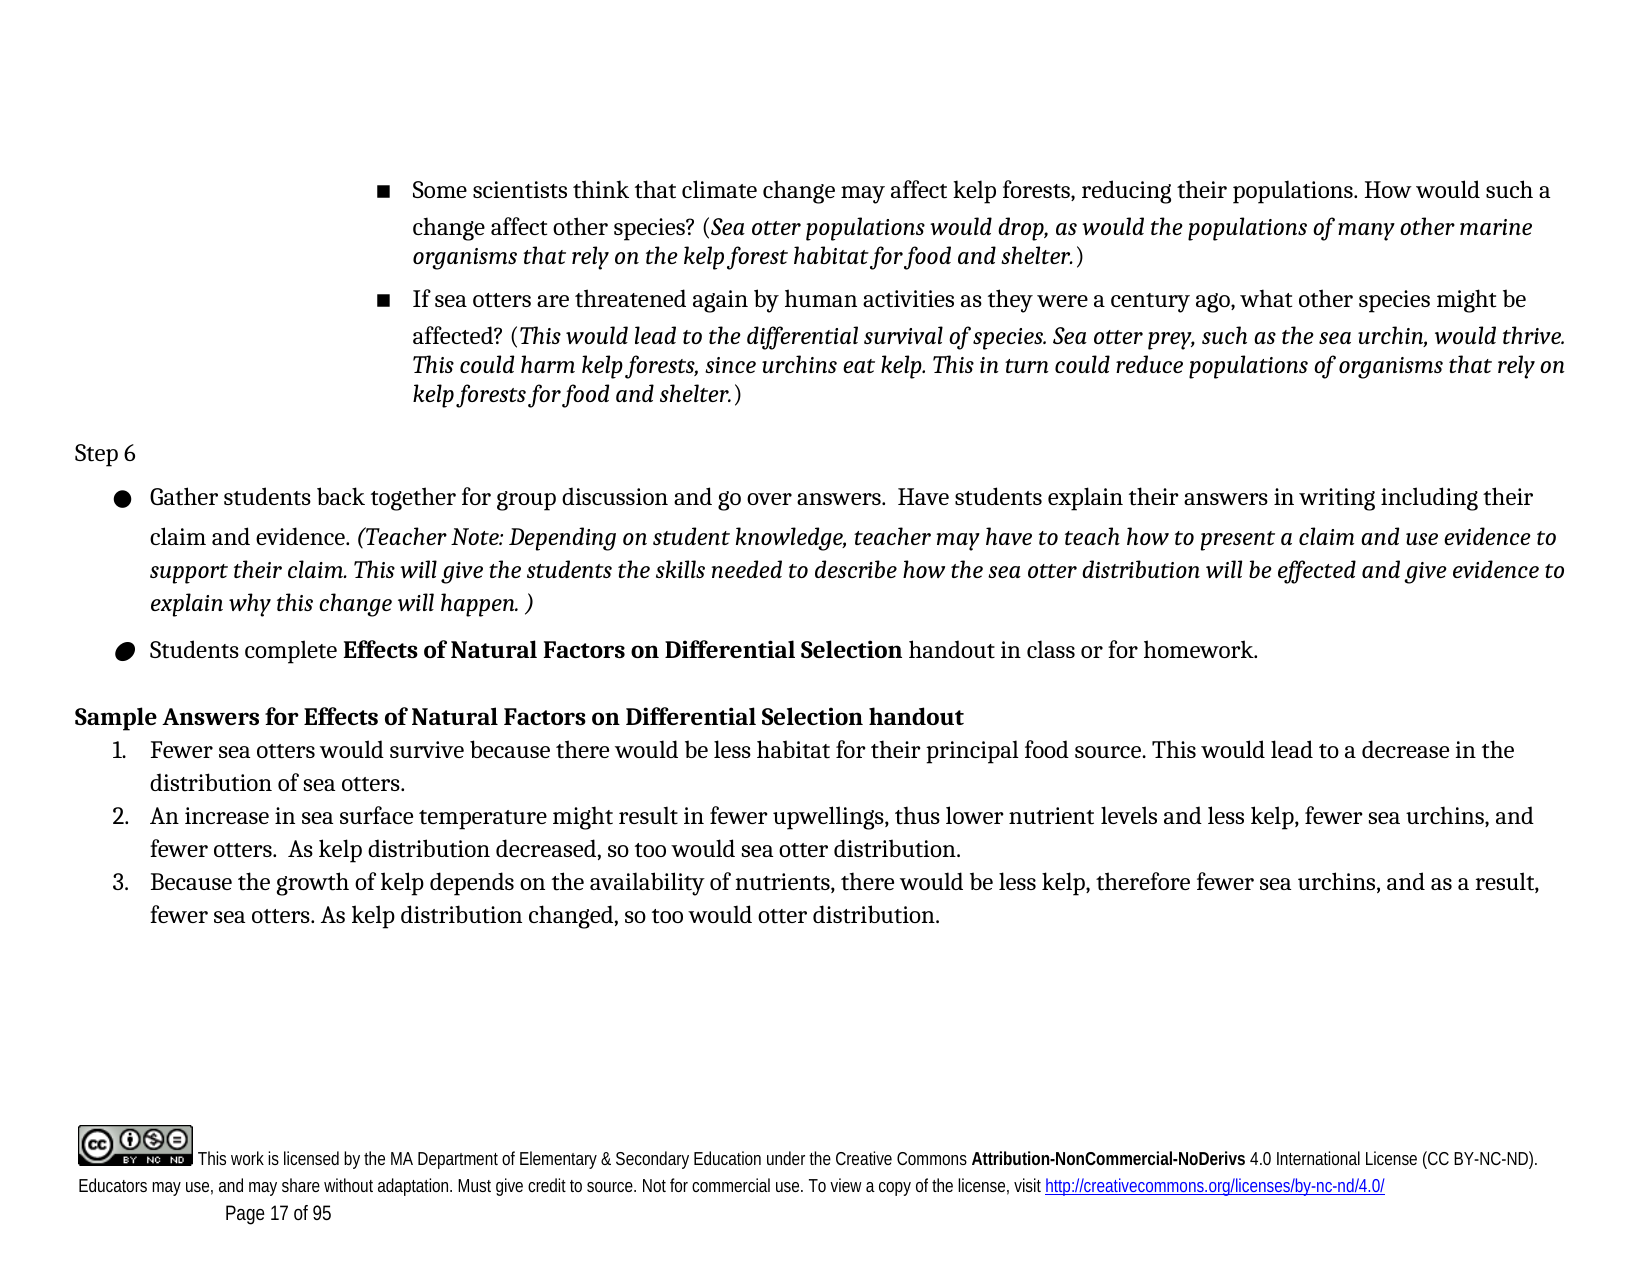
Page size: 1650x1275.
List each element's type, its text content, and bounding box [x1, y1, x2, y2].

list If sea otters are threatened again by human activities as they were a century ago, what other species might be affected? (This would lead to the differential survival of species. Sea otter prey, such as the sea urchin, would thrive. This could harm kelp forests, since urchins eat kelp. This in turn could reduce populations of organisms that rely on kelp forests for food and shelter.) [375, 271, 1575, 408]
text Sample Answers for Effects of Natural Factors on Differential Selection handout [75, 703, 1575, 732]
list Students complete Effects of Natural Factors on Differential Selection handout in class or for homework. [112, 622, 1575, 673]
text Step 6 [75, 438, 1575, 467]
list Some scientists think that climate change may affect kelp forests, reducing their populations. How would such a change affect other species? (Sea otter populations would drop, as would the populations of many other marine organisms that rely on the kelp forest habitat for food and shelter.) [375, 162, 1575, 271]
list Because the growth of kelp depends on the availability of nutrients, there would be less kelp, therefore fewer sea urchins, and as a result, fewer sea otters. As kelp distribution changed, so too would otter distribution. [112, 868, 1575, 930]
list Fewer sea otters would survive because there would be less habitat for their principal food source. This would lead to a decrease in the distribution of sea otters. [112, 736, 1575, 798]
list An increase in sea surface temperature might result in fewer upwellings, thus lower nutrient levels and less kelp, fewer sea urchins, and fewer otters. As kelp distribution decreased, so too would sea otter distribution. [112, 802, 1575, 864]
list Gather students back together for group discussion and go over answers. Have students explain their answers in writing including their claim and evidence. (Teacher Note: Depending on student knowledge, teacher may have to teach how to present a claim and use evidence to support their claim. This will give the students the skills needed to describe how the sea otter distribution will be effected and give evidence to explain why this change will happen. ) [112, 471, 1575, 617]
picture [78, 1125, 193, 1166]
